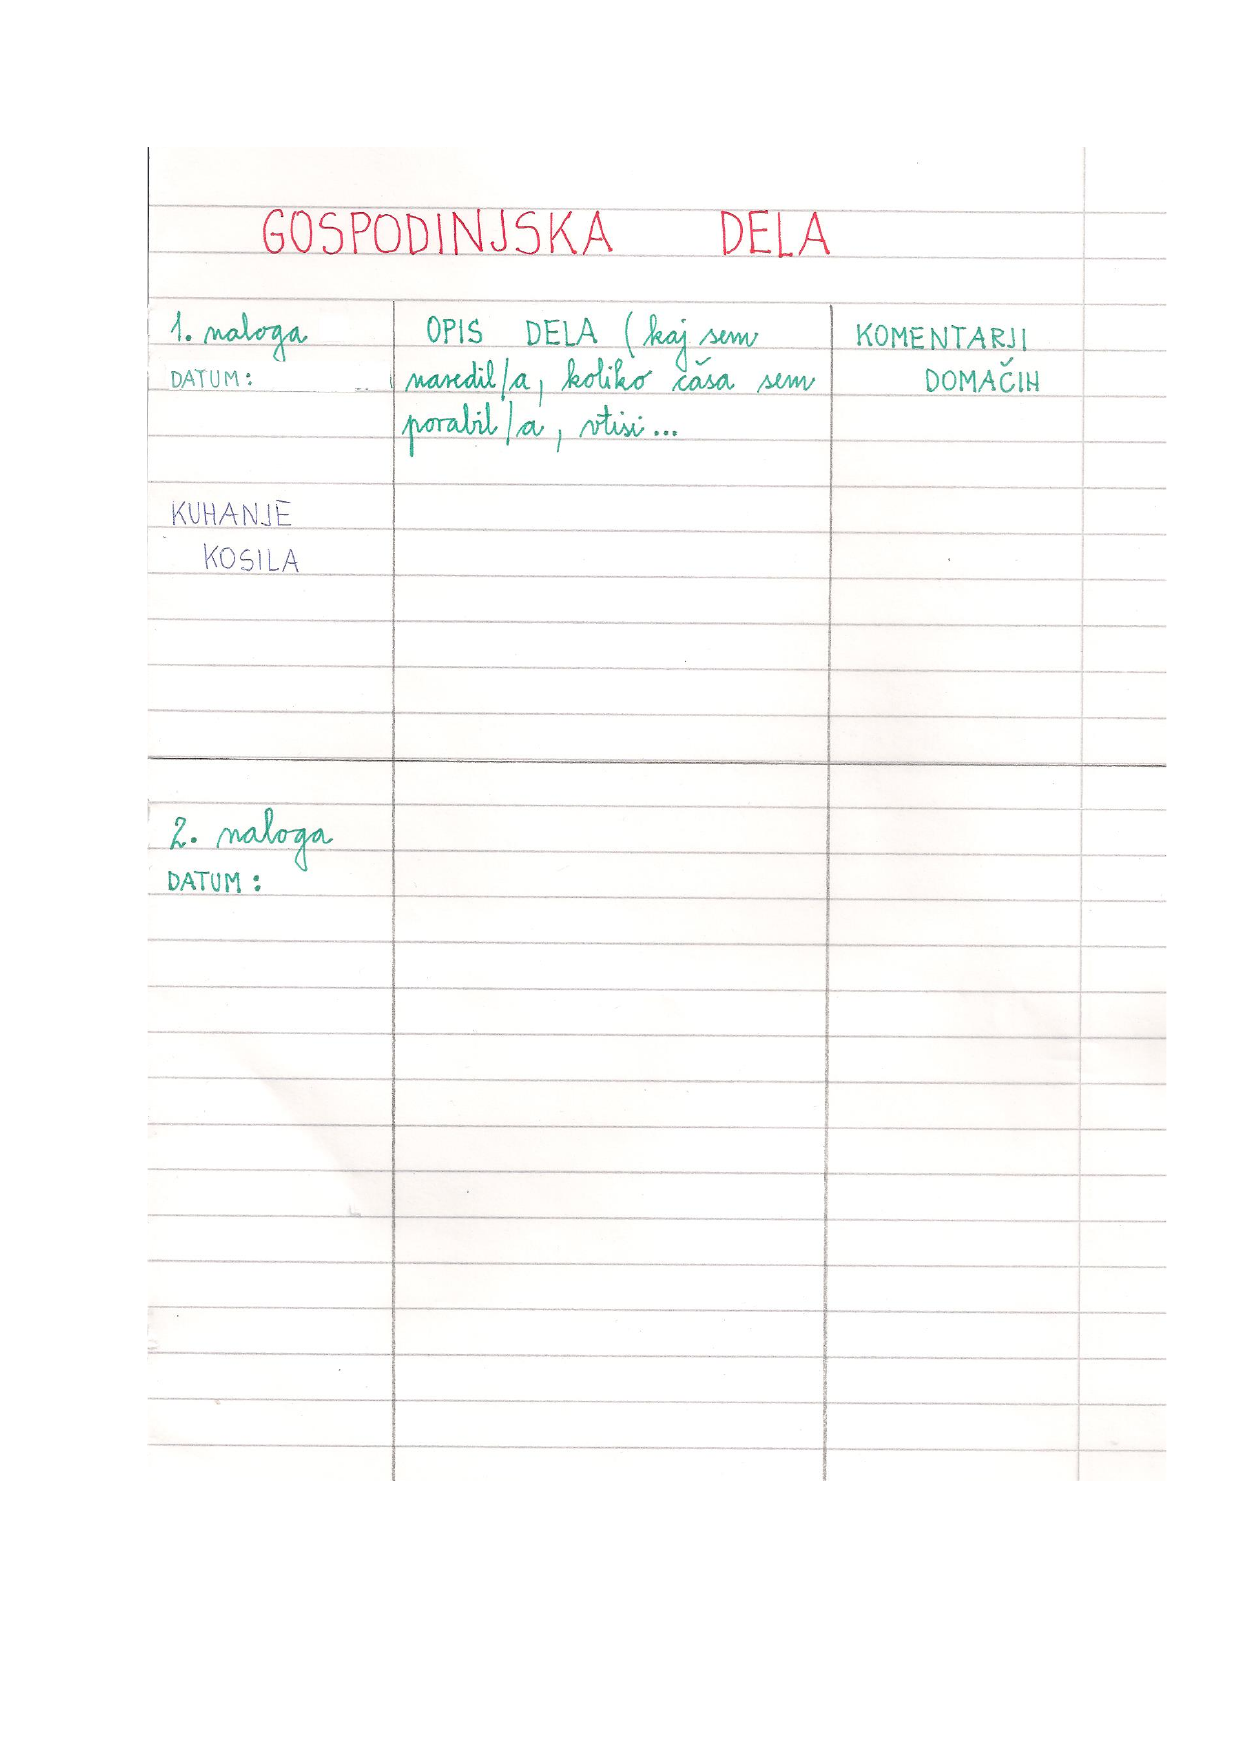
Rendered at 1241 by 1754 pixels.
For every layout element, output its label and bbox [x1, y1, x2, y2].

picture [147, 147, 1167, 1481]
